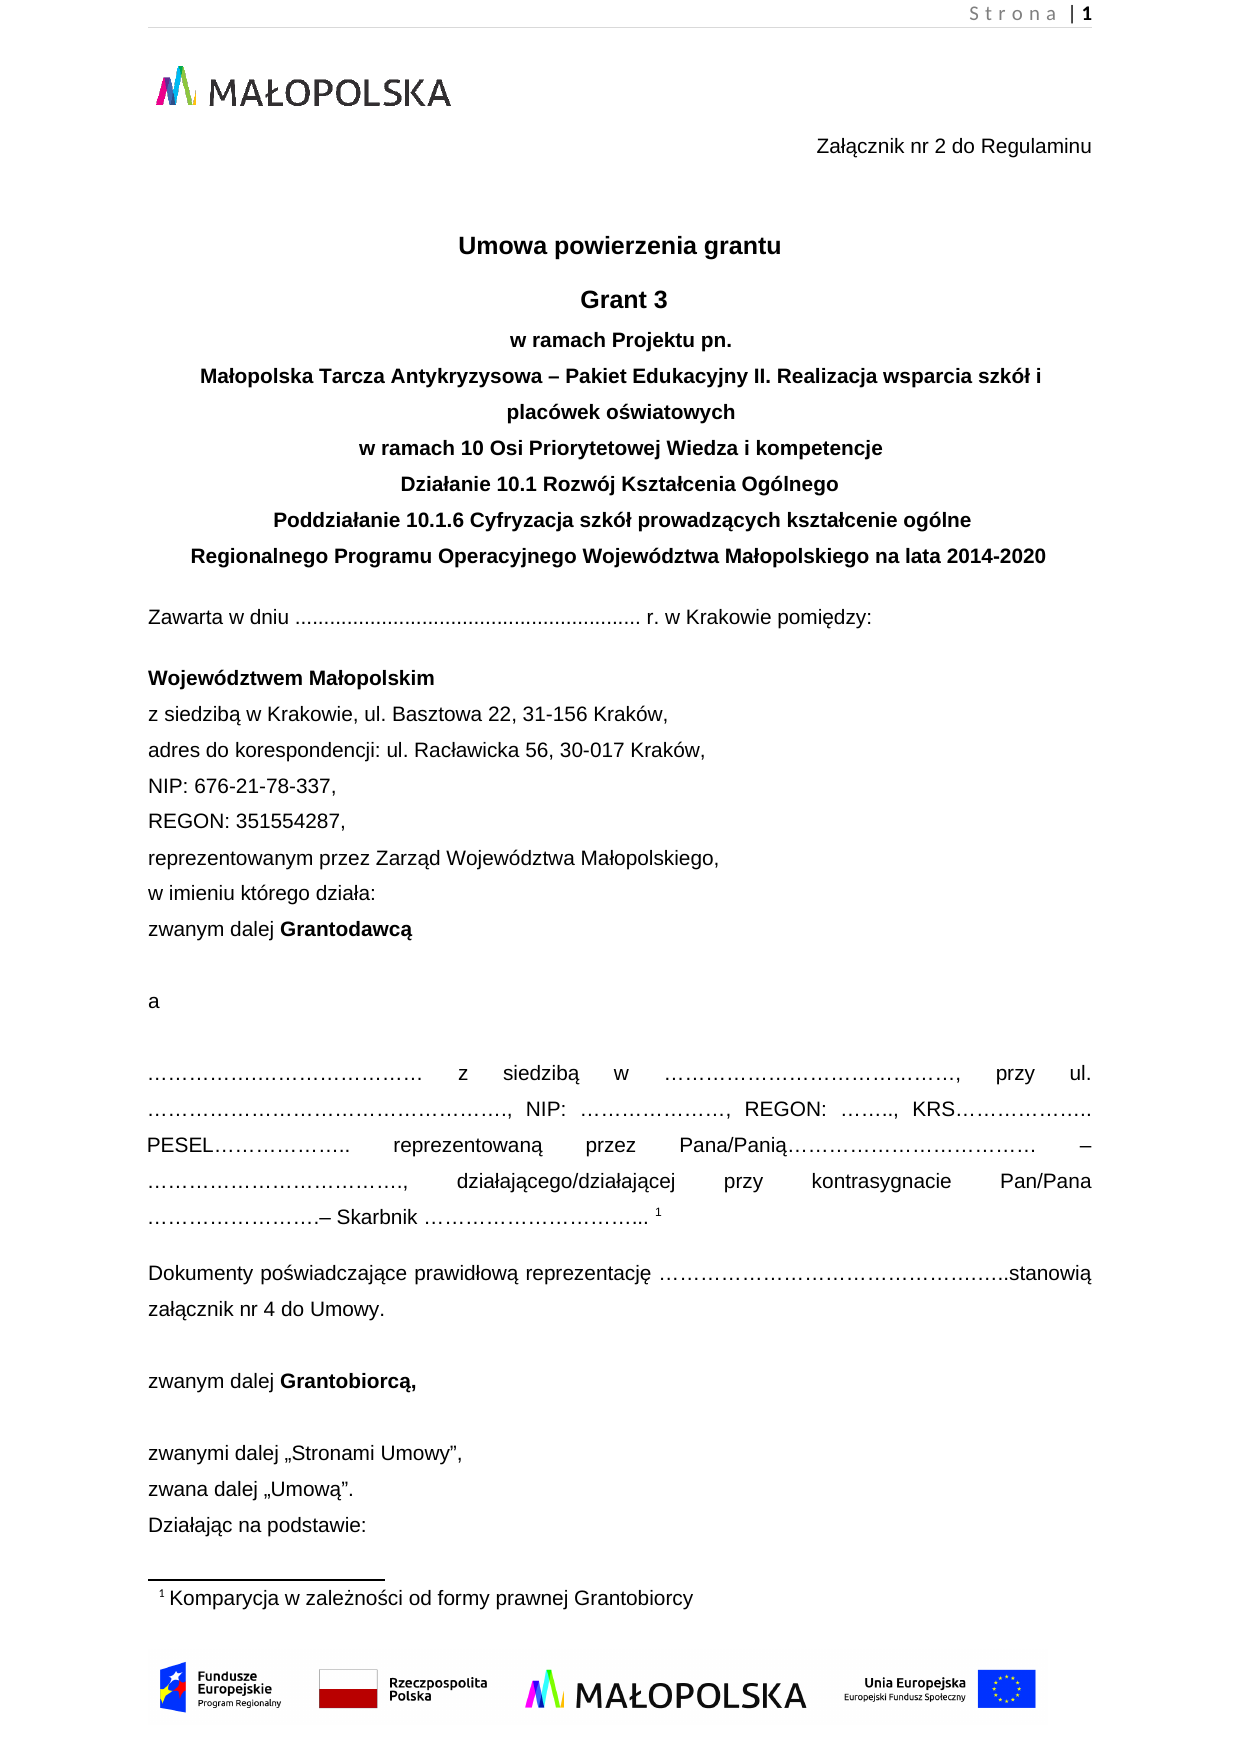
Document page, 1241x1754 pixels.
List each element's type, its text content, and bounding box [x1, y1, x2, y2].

text Działanie 10.1 Rozwój Kształcenia Ogólnego [150, 472, 1089, 496]
text NIP: 676-21-78-337, [148, 773, 1092, 797]
text zwana dalej „Umową”. [148, 1477, 1092, 1501]
text a [148, 989, 1092, 1013]
text Grant 3 [150, 285, 1092, 314]
text Załącznik nr 2 do Regulaminu [148, 134, 1092, 158]
text Działając na podstawie: [148, 1513, 1092, 1537]
text w ramach Projektu pn. [150, 328, 1092, 352]
text w imieniu którego działa: [148, 881, 1092, 905]
text Województwem Małopolskim [148, 666, 1092, 689]
text w ramach 10 Osi Priorytetowej Wiedza i kompetencje [150, 436, 1092, 460]
text Małopolska Tarcza Antykryzysowa – Pakiet Edukacyjny II. Realizacja wsparcia szkół i placówek oświatowych [150, 364, 1092, 424]
text Regionalnego Programu Operacyjnego Województwa Małopolskiego na lata 2014-2020 [150, 544, 1087, 568]
text zwanym dalej Grantodawcą [148, 917, 1092, 941]
text adres do korespondencji: ul. Racławicka 56, 30-017 Kraków, [148, 737, 1092, 761]
picture [147, 1649, 1048, 1725]
text zwanymi dalej „Stronami Umowy”, [148, 1441, 1092, 1465]
text Poddziałanie 10.1.6 Cyfryzacja szkół prowadzących kształcenie ogólne [150, 508, 1089, 532]
subtitle Umowa powierzenia grantu [148, 231, 1092, 260]
text Zawarta w dniu ............................................................ r. w Krakowie pomiędzy: [148, 605, 1092, 629]
picture [131, 46, 475, 125]
text Dokumenty poświadczające prawidłową reprezentację ……………………………………….…..stanowią załącznik nr 4 do Umowy. [148, 1261, 1092, 1321]
text REGON: 351554287, [148, 809, 1092, 833]
text z siedzibą w Krakowie, ul. Basztowa 22, 31-156 Kraków, [148, 702, 1092, 726]
text zwanym dalej Grantobiorcą, [148, 1369, 1092, 1393]
text …………….…………………… z siedzibą w ……………………………………, przy ul. ……………………………………………., NIP: …………………, REGON: …….., KRS……………….. PESEL……………….. reprezentowaną przez Pana/Panią……………………………… –………………………………., działającego/działającej przy kontrasygnacie Pan/Pana …………………….– Skarbnik …………………………... [147, 1061, 1092, 1229]
text reprezentowanym przez Zarząd Województwa Małopolskiego, [148, 845, 1092, 869]
